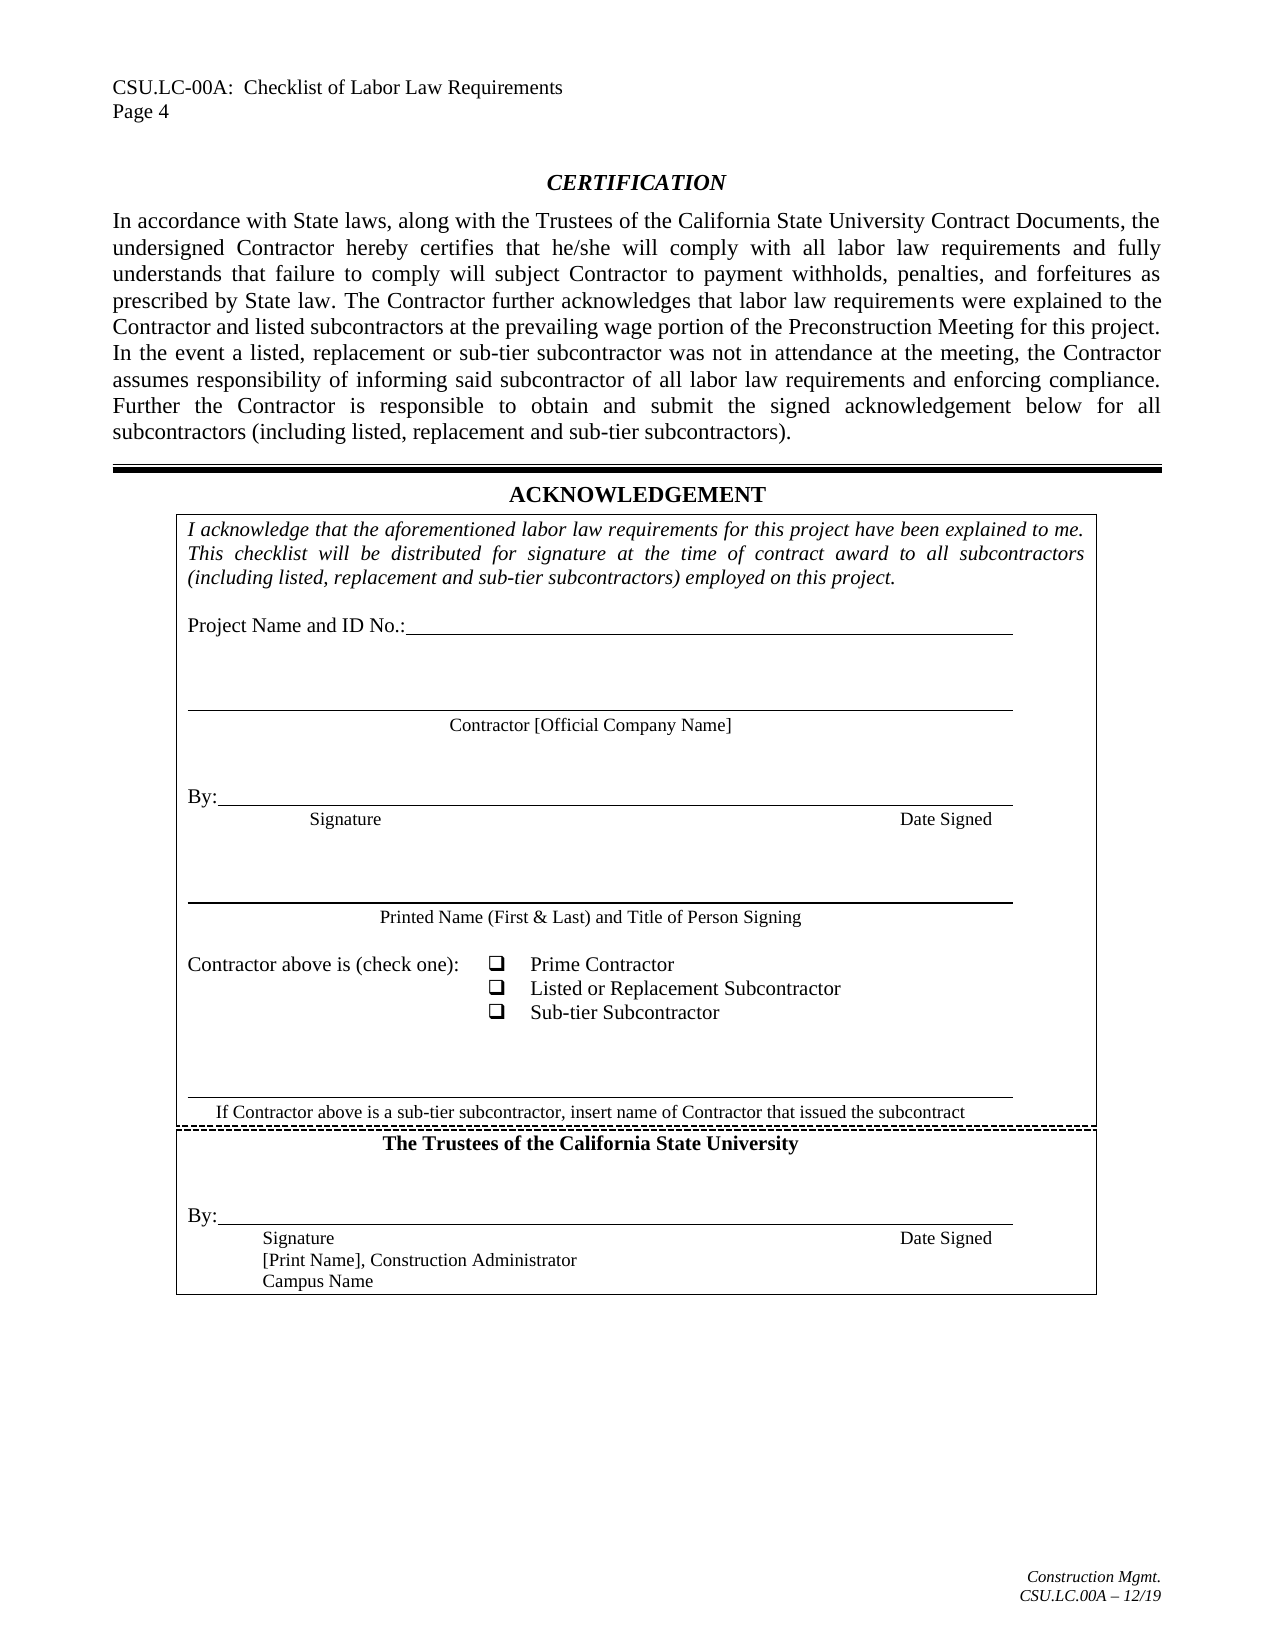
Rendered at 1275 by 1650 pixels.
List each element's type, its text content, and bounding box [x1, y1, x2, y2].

text Contractor above is (check one): Prime Contractor [177, 949, 1096, 973]
text By: [177, 1201, 1096, 1225]
text Campus Name [177, 1268, 1096, 1294]
text If Contractor above is a sub-tier subcontractor, insert name of Contractor that issued the subcontract [177, 1098, 1096, 1127]
text In accordance with State laws, along with the Trustees of the California State University Contract Documents, the undersigned Contractor hereby certifies that he/she will comply with all labor law requirements and fully understands that failure to comply will subject Contractor to payment withholds, penalties, and forfeitures as prescribed by State law. The Contractor further acknowledges that labor law requirements were explained to the Contractor and listed subcontractors at the prevailing wage portion of the Preconstruction Meeting for this project. In the event a listed, replacement or sub-tier subcontractor was not in attendance at the meeting, the Contractor assumes responsibility of informing said subcontractor of all labor law requirements and enforcing compliance. Further the Contractor is responsible to obtain and submit the signed acknowledgement below for all subcontractors (including listed, replacement and sub-tier subcontractors). [112, 208, 1162, 445]
text I acknowledge that the aforementioned labor law requirements for this project have been explained to me. This checklist will be distributed for signature at the time of contract award to all subcontractors (including listed, replacement and sub-tier subcontractors) employed on this project. [177, 515, 1096, 589]
text By: [177, 781, 1096, 805]
text [Print Name], Construction Administrator [177, 1247, 1096, 1268]
text CERTIFICATION [112, 169, 1162, 195]
text The Trustees of the California State University [177, 1129, 1096, 1155]
text Sub-tier Subcontractor [177, 997, 1096, 1024]
text Project Name and ID No.: [177, 610, 1096, 637]
text Listed or Replacement Subcontractor [177, 973, 1096, 997]
text Signature Date Signed [177, 805, 1096, 829]
text Signature Date Signed [177, 1225, 1096, 1247]
text Contractor [Official Company Name] [177, 711, 1096, 736]
text ACKNOWLEDGEMENT [112, 468, 1162, 508]
text Printed Name (First & Last) and Title of Person Signing [177, 903, 1096, 928]
